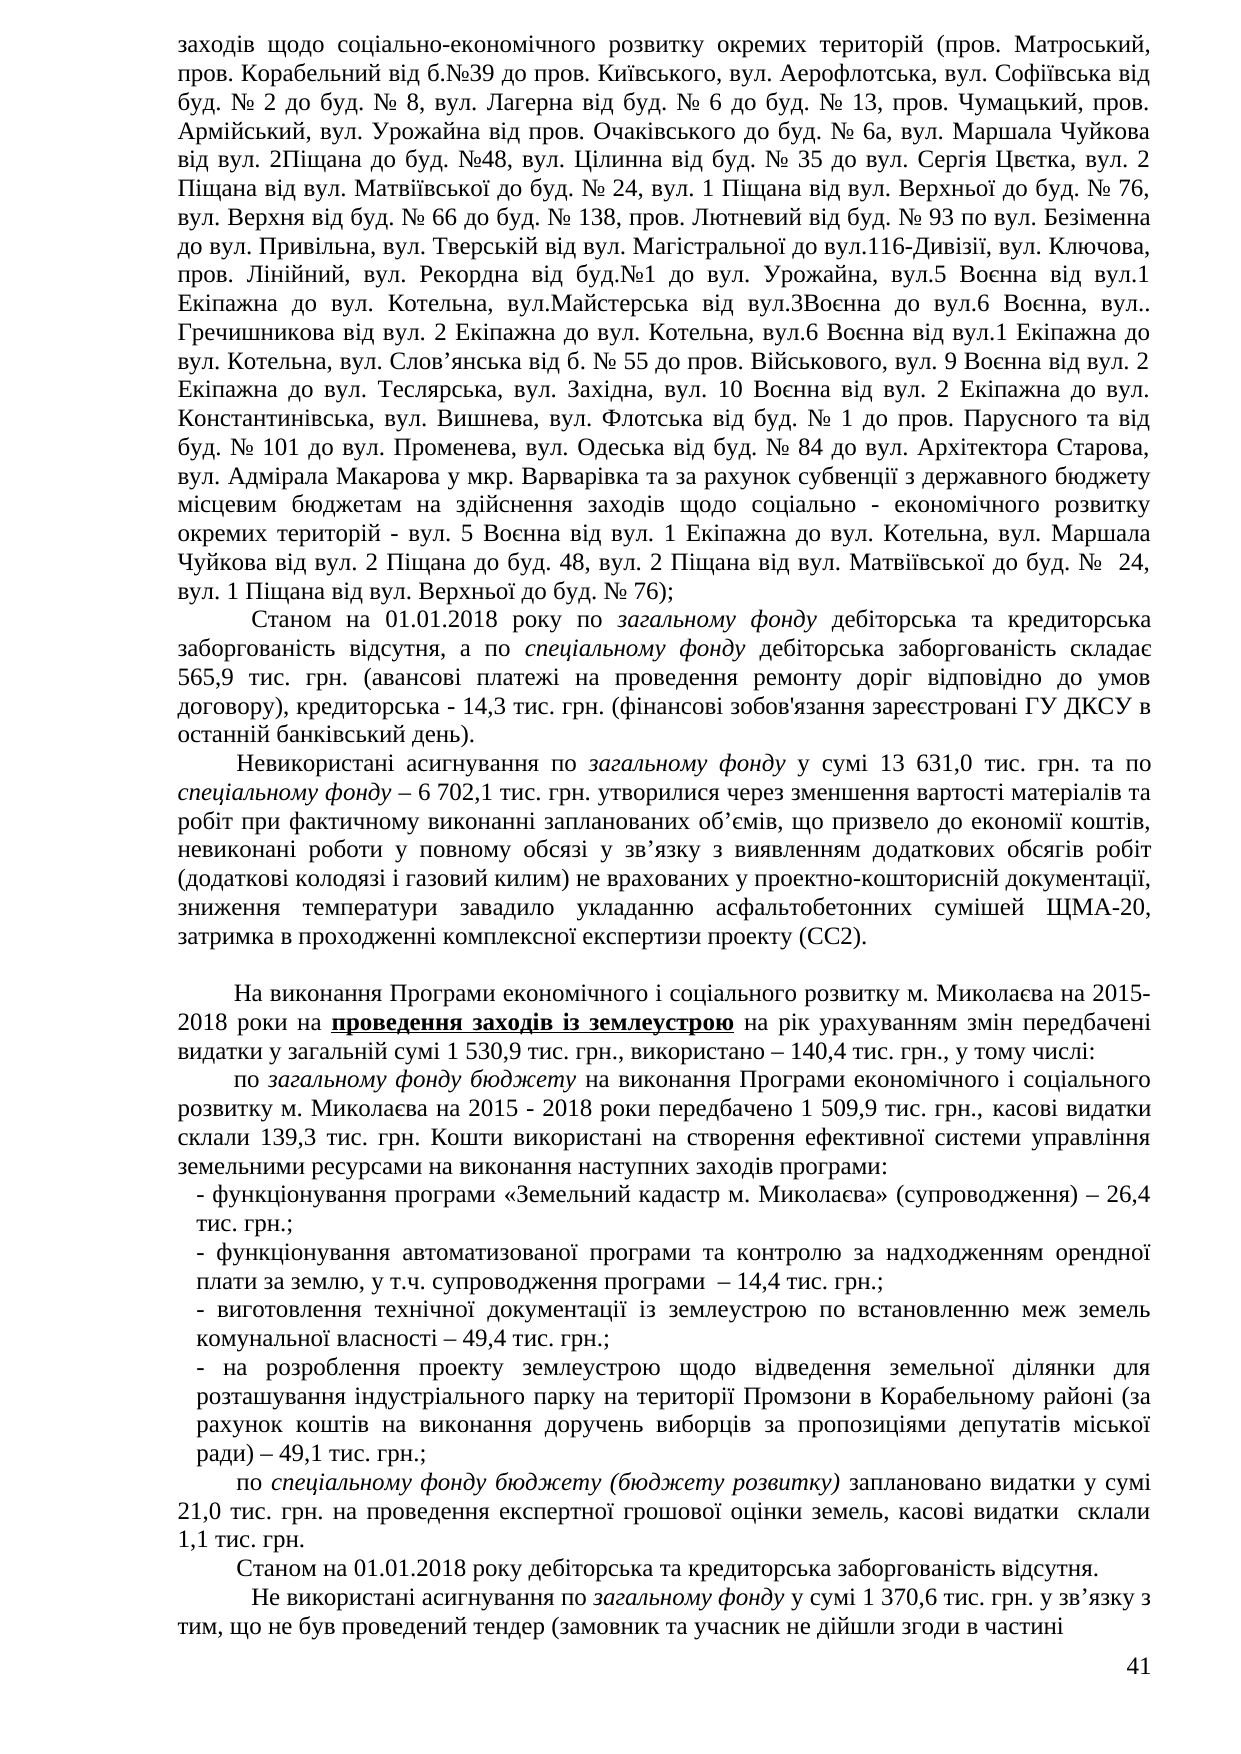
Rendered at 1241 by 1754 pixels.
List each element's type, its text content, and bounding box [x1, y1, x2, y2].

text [177, 29, 1152, 604]
text по спеціальному фонду бюджету (бюджету розвитку) заплановано видатки у сумі 21,0 тис. грн. на проведення експертної грошової оцінки земель, касові видатки склали 1,1 тис. грн. [177, 1467, 1152, 1553]
text Станом на 01.01.2018 року по загальному фонду дебіторська та кредиторська заборгованість відсутня, а по спеціальному фонду дебіторська заборгованість складає 565,9 тис. грн. (авансові платежі на проведення ремонту доріг відповідно до умов договору), кредиторська - 14,3 тис. грн. (фінансові зобов'язання зареєстровані ГУ ДКСУ в останній банківський день). [177, 604, 1152, 748]
text На виконання Програми економічного і соціального розвитку м. Миколаєва на 2015-2018 роки на проведення заходів із землеустрою на рік урахуванням змін передбачені видатки у загальній сумі 1 530,9 тис. грн., використано – 140,4 тис. грн., у тому числі: [177, 978, 1152, 1064]
text - функціонування програми «Земельний кадастр м. Миколаєва» (супроводження) – 26,4 тис. грн.; [196, 1179, 1152, 1237]
text Станом на 01.01.2018 року дебіторська та кредиторська заборгованість відсутня. [177, 1553, 1152, 1582]
text - функціонування автоматизованої програми та контролю за надходженням орендної плати за землю, у т.ч. супроводження програми – 14,4 тис. грн.; [196, 1237, 1152, 1294]
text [177, 1582, 1152, 1639]
text - на розроблення проекту землеустрою щодо відведення земельної ділянки для розташування індустріального парку на території Промзони в Корабельному районі (за рахунок коштів на виконання доручень виборців за пропозиціями депутатів міської ради) – 49,1 тис. грн.; [196, 1352, 1152, 1467]
text Невикористані асигнування по загальному фонду у сумі 13 631,0 тис. грн. та по спеціальному фонду – 6 702,1 тис. грн. утворилися через зменшення вартості матеріалів та робіт при фактичному виконанні запланованих об’ємів, що призвело до економії коштів, невиконані роботи у повному обсязі у зв’язку з виявленням додаткових обсягів робіт (додаткові колодязі і газовий килим) не врахованих у проектно-кошторисній документації, зниження температури завадило укладанню асфальтобетонних сумішей ЩМА-20, затримка в проходженні комплексної експертизи проекту (СС2). [177, 748, 1152, 949]
text по загальному фонду бюджету на виконання Програми економічного і соціального розвитку м. Миколаєва на 2015 - 2018 роки передбачено 1 509,9 тис. грн., касові видатки склали 139,3 тис. грн. Кошти використані на створення ефективної системи управління земельними ресурсами на виконання наступних заходів програми: [177, 1064, 1152, 1179]
text - виготовлення технічної документації із землеустрою по встановленню меж земель комунальної власності – 49,4 тис. грн.; [196, 1294, 1152, 1352]
